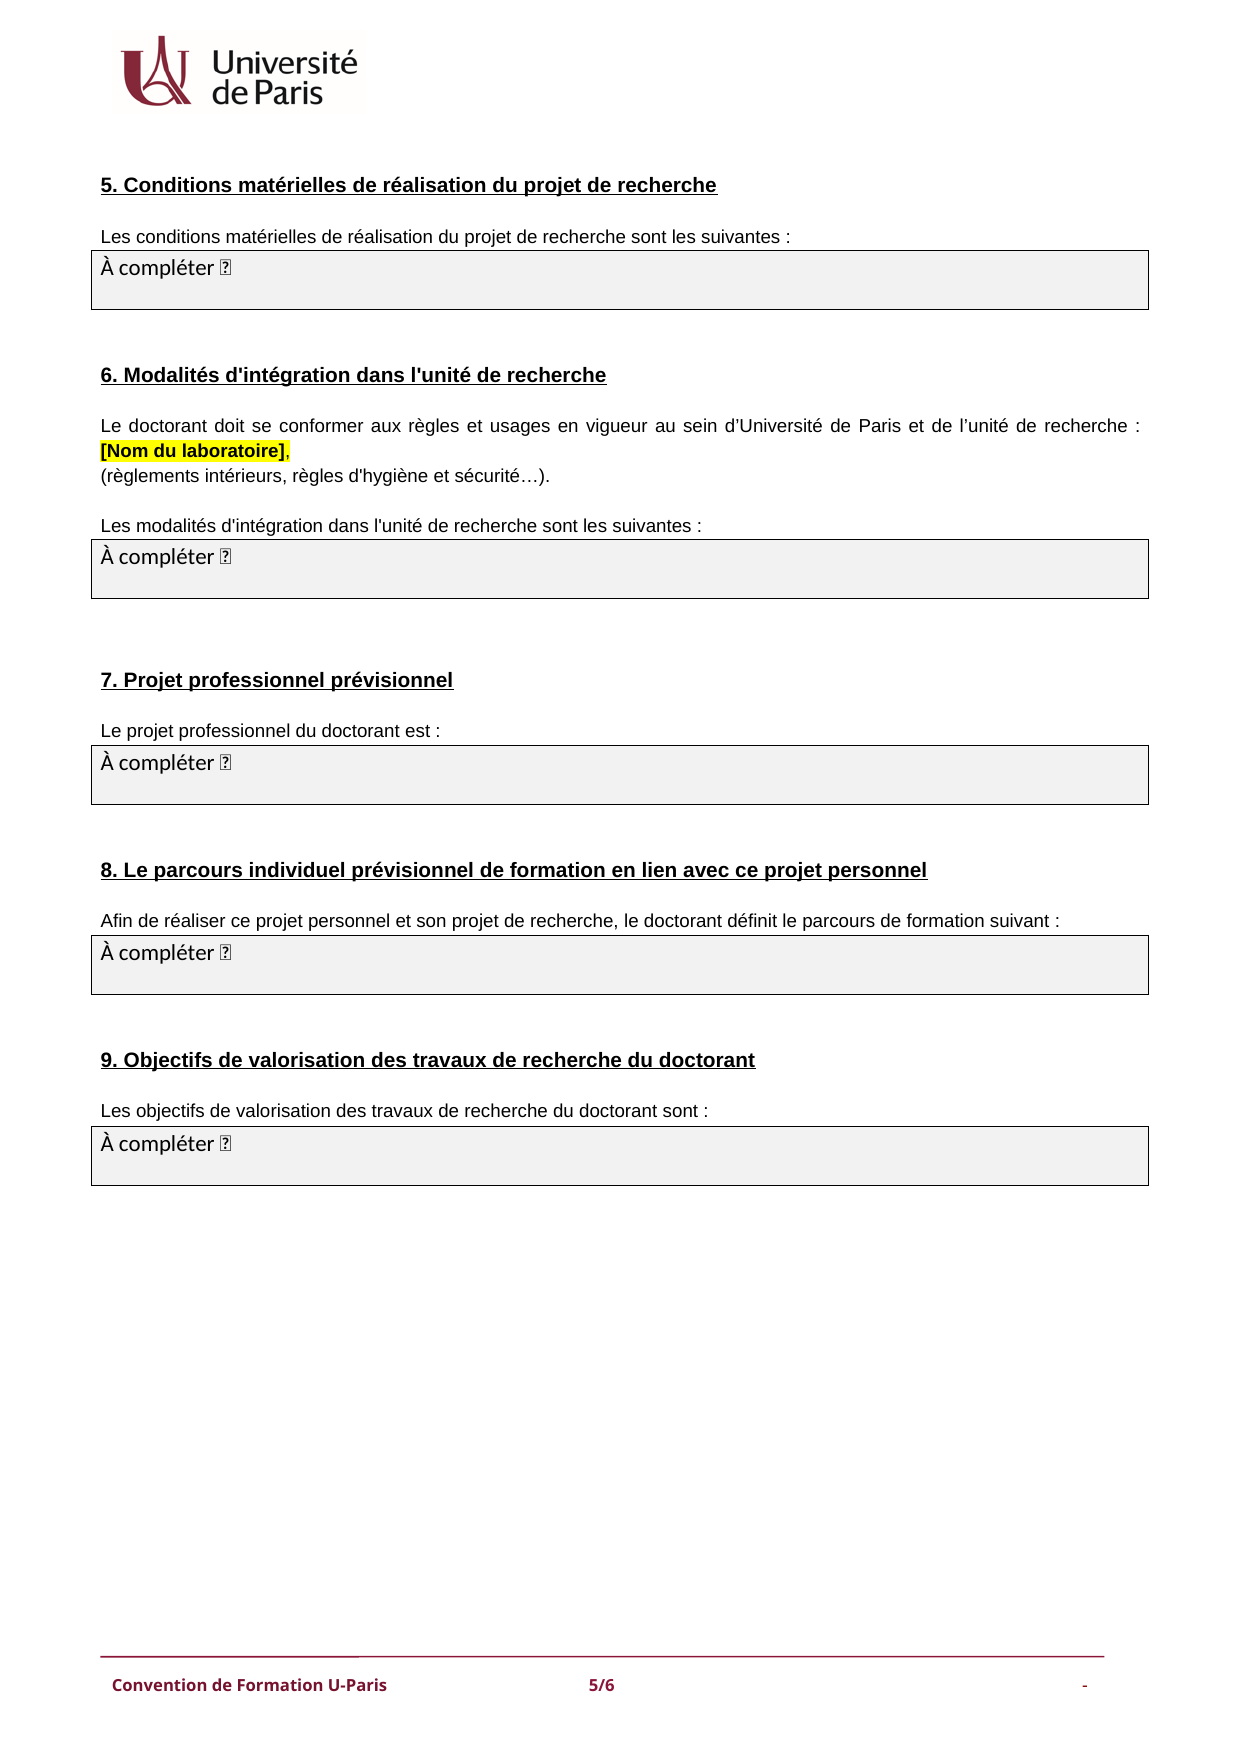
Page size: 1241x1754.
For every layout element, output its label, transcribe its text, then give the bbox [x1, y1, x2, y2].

subtitle 9. Objectifs de valorisation des travaux de recherche du doctorant [100, 1047, 1140, 1071]
text Les conditions matérielles de réalisation du projet de recherche sont les suivantes : [100, 225, 1140, 247]
text Les modalités d'intégration dans l'unité de recherche sont les suivantes : [100, 514, 1140, 536]
subtitle 8. Le parcours individuel prévisionnel de formation en lien avec ce projet personnel [100, 858, 1140, 882]
text Les objectifs de valorisation des travaux de recherche du doctorant sont : [100, 1100, 1140, 1121]
subtitle 5. Conditions matérielles de réalisation du projet de recherche [100, 173, 1140, 197]
subtitle 6. Modalités d'intégration dans l'unité de recherche [100, 363, 1140, 387]
picture [112, 30, 367, 114]
text Afin de réaliser ce projet personnel et son projet de recherche, le doctorant définit le parcours de formation suivant : [100, 910, 1140, 931]
text Le projet professionnel du doctorant est : [100, 720, 1140, 742]
text (règlements intérieurs, règles d'hygiène et sécurité…). [100, 465, 1140, 486]
text Le doctorant doit se conformer aux règles et usages en vigueur au sein d’Université de Paris et de l’unité de recherche : [Nom du laboratoire], [100, 415, 1140, 462]
subtitle 7. Projet professionnel prévisionnel [100, 668, 1140, 692]
